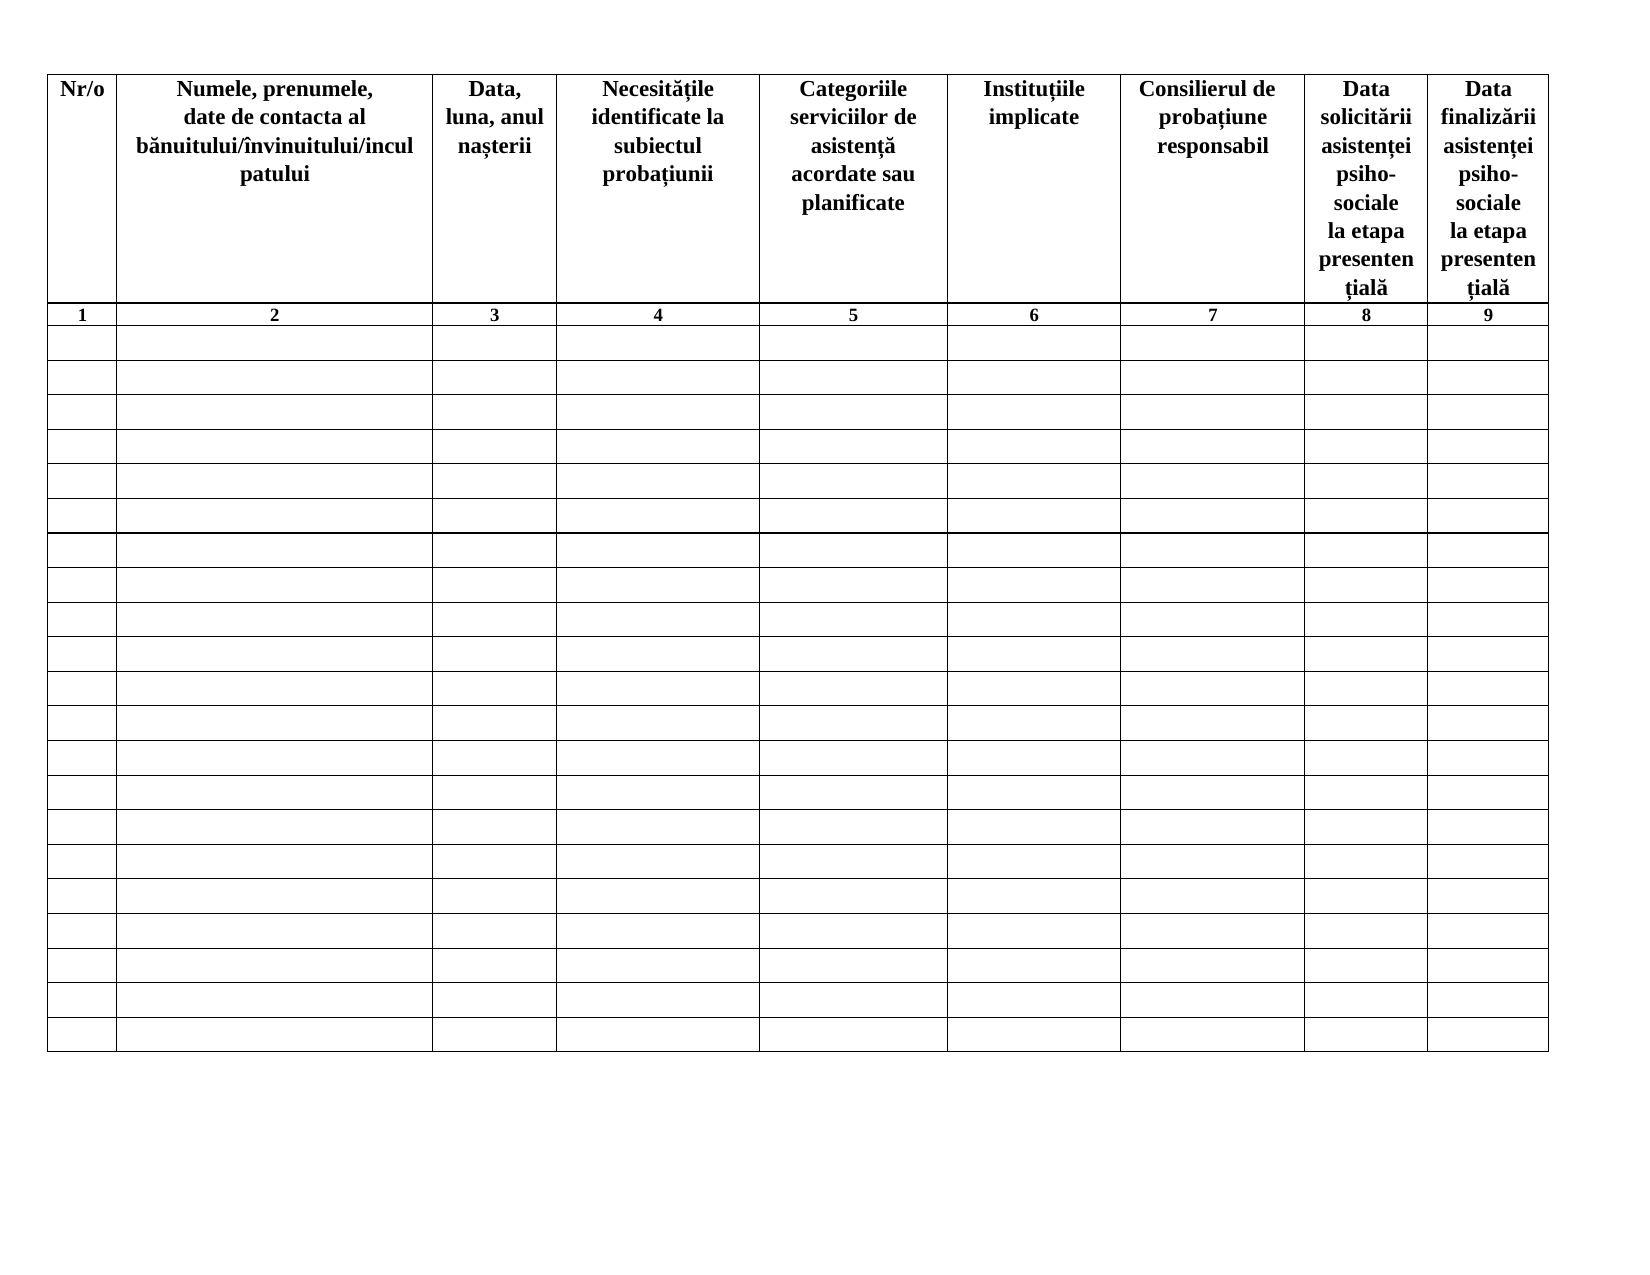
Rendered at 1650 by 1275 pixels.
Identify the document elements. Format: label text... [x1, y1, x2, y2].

table_cell 8 [1305, 304, 1427, 325]
table_cell [948, 499, 1120, 532]
table_cell [1428, 534, 1548, 567]
table_cell [1121, 637, 1304, 671]
table_cell [1305, 672, 1427, 705]
table_cell [760, 949, 947, 982]
table_cell [433, 361, 556, 394]
table_cell [948, 361, 1120, 394]
table_cell [1121, 361, 1304, 394]
table_cell [1305, 326, 1427, 359]
table_cell [760, 741, 947, 774]
table_cell [433, 637, 556, 671]
table_cell [1428, 949, 1548, 982]
table_cell [1121, 464, 1304, 498]
table_cell [48, 879, 116, 913]
table_cell [433, 430, 556, 463]
table_cell [117, 603, 432, 636]
table_cell [1428, 326, 1548, 359]
table_cell [48, 568, 116, 602]
table_header Numele, prenumele, date de contacta al bănuitului/învinuitului/inculpatului [117, 75, 432, 302]
table_cell [557, 949, 759, 982]
table_cell [1428, 637, 1548, 671]
table_cell [760, 361, 947, 394]
table_cell [117, 983, 432, 1017]
table_cell [1428, 430, 1548, 463]
table_cell [557, 706, 759, 740]
table_cell [48, 603, 116, 636]
table_cell [117, 499, 432, 532]
table_cell [48, 914, 116, 947]
table_cell [48, 637, 116, 671]
table_cell [433, 983, 556, 1017]
table_cell [433, 776, 556, 809]
table_cell [1305, 949, 1427, 982]
table_cell [117, 534, 432, 567]
table_cell [1121, 949, 1304, 982]
table_cell [557, 776, 759, 809]
table_cell [1121, 672, 1304, 705]
table_cell [557, 534, 759, 567]
table_cell [948, 430, 1120, 463]
table_cell [1428, 741, 1548, 774]
table_cell [48, 845, 116, 878]
table_cell [557, 914, 759, 947]
table_cell [1121, 534, 1304, 567]
table_cell [433, 395, 556, 429]
table_cell [433, 326, 556, 359]
table_cell [1305, 637, 1427, 671]
table_cell [117, 845, 432, 878]
table_cell [557, 845, 759, 878]
table_cell 1 [48, 304, 116, 325]
table_cell [48, 810, 116, 844]
table_cell [1305, 845, 1427, 878]
table_cell [557, 568, 759, 602]
table_cell [1305, 568, 1427, 602]
table_cell [117, 1018, 432, 1051]
table_cell [117, 879, 432, 913]
table_cell [433, 879, 556, 913]
table_cell [948, 983, 1120, 1017]
table_cell [1121, 776, 1304, 809]
table_cell [760, 776, 947, 809]
table_cell [760, 879, 947, 913]
table_cell [1305, 361, 1427, 394]
table_cell [760, 603, 947, 636]
table_cell [948, 914, 1120, 947]
table_cell [760, 845, 947, 878]
table_cell [948, 706, 1120, 740]
table_cell [1428, 879, 1548, 913]
table_cell [1121, 914, 1304, 947]
table_cell [433, 1018, 556, 1051]
table_cell [48, 395, 116, 429]
table_cell [760, 810, 947, 844]
table_cell [1305, 499, 1427, 532]
table_cell [48, 776, 116, 809]
table_cell [1305, 395, 1427, 429]
table_cell [1305, 706, 1427, 740]
table_cell [760, 706, 947, 740]
table_cell [433, 706, 556, 740]
table_cell [760, 637, 947, 671]
table_cell [1305, 879, 1427, 913]
table_cell [48, 983, 116, 1017]
table_header Consilierul de probațiune responsabil [1121, 75, 1304, 302]
table_cell [1428, 395, 1548, 429]
table_cell [1428, 603, 1548, 636]
table_cell [1121, 430, 1304, 463]
table_cell [1428, 983, 1548, 1017]
table_cell [760, 672, 947, 705]
table_cell [760, 534, 947, 567]
table_cell [557, 810, 759, 844]
table_cell [1428, 706, 1548, 740]
table_cell [1428, 776, 1548, 809]
table_cell [948, 395, 1120, 429]
table_cell [1305, 534, 1427, 567]
table_header Necesitățile identificate la subiectul probațiunii [557, 75, 759, 302]
table_cell [760, 326, 947, 359]
table_cell [1428, 1018, 1548, 1051]
table_cell [1121, 1018, 1304, 1051]
table_cell [1121, 603, 1304, 636]
table_cell [1428, 810, 1548, 844]
table_cell [1121, 879, 1304, 913]
table_cell [948, 603, 1120, 636]
table_cell [557, 879, 759, 913]
table_cell [48, 706, 116, 740]
table_cell [433, 914, 556, 947]
table_cell [760, 983, 947, 1017]
table_cell [48, 361, 116, 394]
table_cell [760, 430, 947, 463]
table_cell [948, 741, 1120, 774]
table_cell [433, 672, 556, 705]
table_cell [117, 776, 432, 809]
table_cell [117, 395, 432, 429]
table_cell [117, 706, 432, 740]
table_cell [760, 1018, 947, 1051]
table_cell [557, 637, 759, 671]
table_cell 5 [760, 304, 947, 325]
table_cell [1121, 845, 1304, 878]
table_cell [557, 326, 759, 359]
table_cell [1121, 395, 1304, 429]
table_cell [1305, 464, 1427, 498]
table_cell [948, 776, 1120, 809]
table_cell [557, 741, 759, 774]
table_cell [48, 1018, 116, 1051]
table_cell [1305, 1018, 1427, 1051]
table_cell [433, 568, 556, 602]
table_cell [557, 395, 759, 429]
table_cell [433, 499, 556, 532]
table_cell [1428, 464, 1548, 498]
table_cell [1305, 914, 1427, 947]
table_cell [948, 637, 1120, 671]
table_header Data, luna, anul nașterii [433, 75, 556, 302]
table_cell [948, 672, 1120, 705]
table_cell [1428, 499, 1548, 532]
table_cell [117, 914, 432, 947]
table_cell [557, 672, 759, 705]
table_header Nr/o [48, 75, 116, 302]
table_cell [117, 361, 432, 394]
table_cell 4 [557, 304, 759, 325]
table_cell [48, 949, 116, 982]
table_cell [557, 361, 759, 394]
table_cell 7 [1121, 304, 1304, 325]
table_cell [48, 741, 116, 774]
table_cell [948, 879, 1120, 913]
table_cell [1121, 810, 1304, 844]
table_cell [48, 464, 116, 498]
table_cell [1428, 568, 1548, 602]
table_cell [433, 845, 556, 878]
table_cell [557, 464, 759, 498]
table_cell [760, 395, 947, 429]
table_cell [1305, 430, 1427, 463]
table_cell [1121, 706, 1304, 740]
table_cell [48, 534, 116, 567]
table_cell [760, 914, 947, 947]
table_cell [433, 741, 556, 774]
table_header Instituțiile implicate [948, 75, 1120, 302]
table_cell [948, 810, 1120, 844]
table_cell [948, 464, 1120, 498]
table_cell [1121, 983, 1304, 1017]
table_cell [1305, 983, 1427, 1017]
table_cell [433, 810, 556, 844]
table_cell [433, 464, 556, 498]
table_cell [557, 983, 759, 1017]
table_cell 3 [433, 304, 556, 325]
table_cell [948, 845, 1120, 878]
table_cell [557, 603, 759, 636]
table_cell [117, 810, 432, 844]
table_header Data solicitării asistenței psiho-sociale la etapa presentențială [1305, 75, 1427, 302]
table_cell [433, 949, 556, 982]
table_header Data finalizării asistenței psiho-sociale la etapa presentențială [1428, 75, 1548, 302]
table_cell [117, 672, 432, 705]
table_cell [433, 534, 556, 567]
table_cell [760, 568, 947, 602]
table_cell [48, 499, 116, 532]
table_cell [948, 1018, 1120, 1051]
table_cell [1428, 845, 1548, 878]
table_cell [117, 326, 432, 359]
table_cell [760, 499, 947, 532]
table_cell [1428, 914, 1548, 947]
table_cell 9 [1428, 304, 1548, 325]
table_cell [1305, 810, 1427, 844]
table_cell [1305, 603, 1427, 636]
table_cell [557, 1018, 759, 1051]
table_cell [48, 326, 116, 359]
table_cell [1428, 361, 1548, 394]
table_cell [117, 637, 432, 671]
table_cell [948, 949, 1120, 982]
table_cell [557, 430, 759, 463]
table_cell [948, 326, 1120, 359]
table_cell [1428, 672, 1548, 705]
table_cell 6 [948, 304, 1120, 325]
table_cell 2 [117, 304, 432, 325]
table_header Categoriile serviciilor de asistență acordate sau planificate [760, 75, 947, 302]
table_cell [760, 464, 947, 498]
table_cell [48, 430, 116, 463]
table_cell [1121, 326, 1304, 359]
table_cell [1121, 499, 1304, 532]
table_cell [48, 672, 116, 705]
table_cell [117, 568, 432, 602]
table_cell [117, 464, 432, 498]
table_cell [1305, 776, 1427, 809]
table_cell [117, 741, 432, 774]
table_cell [1121, 568, 1304, 602]
table_cell [948, 534, 1120, 567]
table_cell [948, 568, 1120, 602]
table_cell [1121, 741, 1304, 774]
table_cell [117, 430, 432, 463]
table_cell [557, 499, 759, 532]
table_cell [117, 949, 432, 982]
table_cell [1305, 741, 1427, 774]
table_cell [433, 603, 556, 636]
